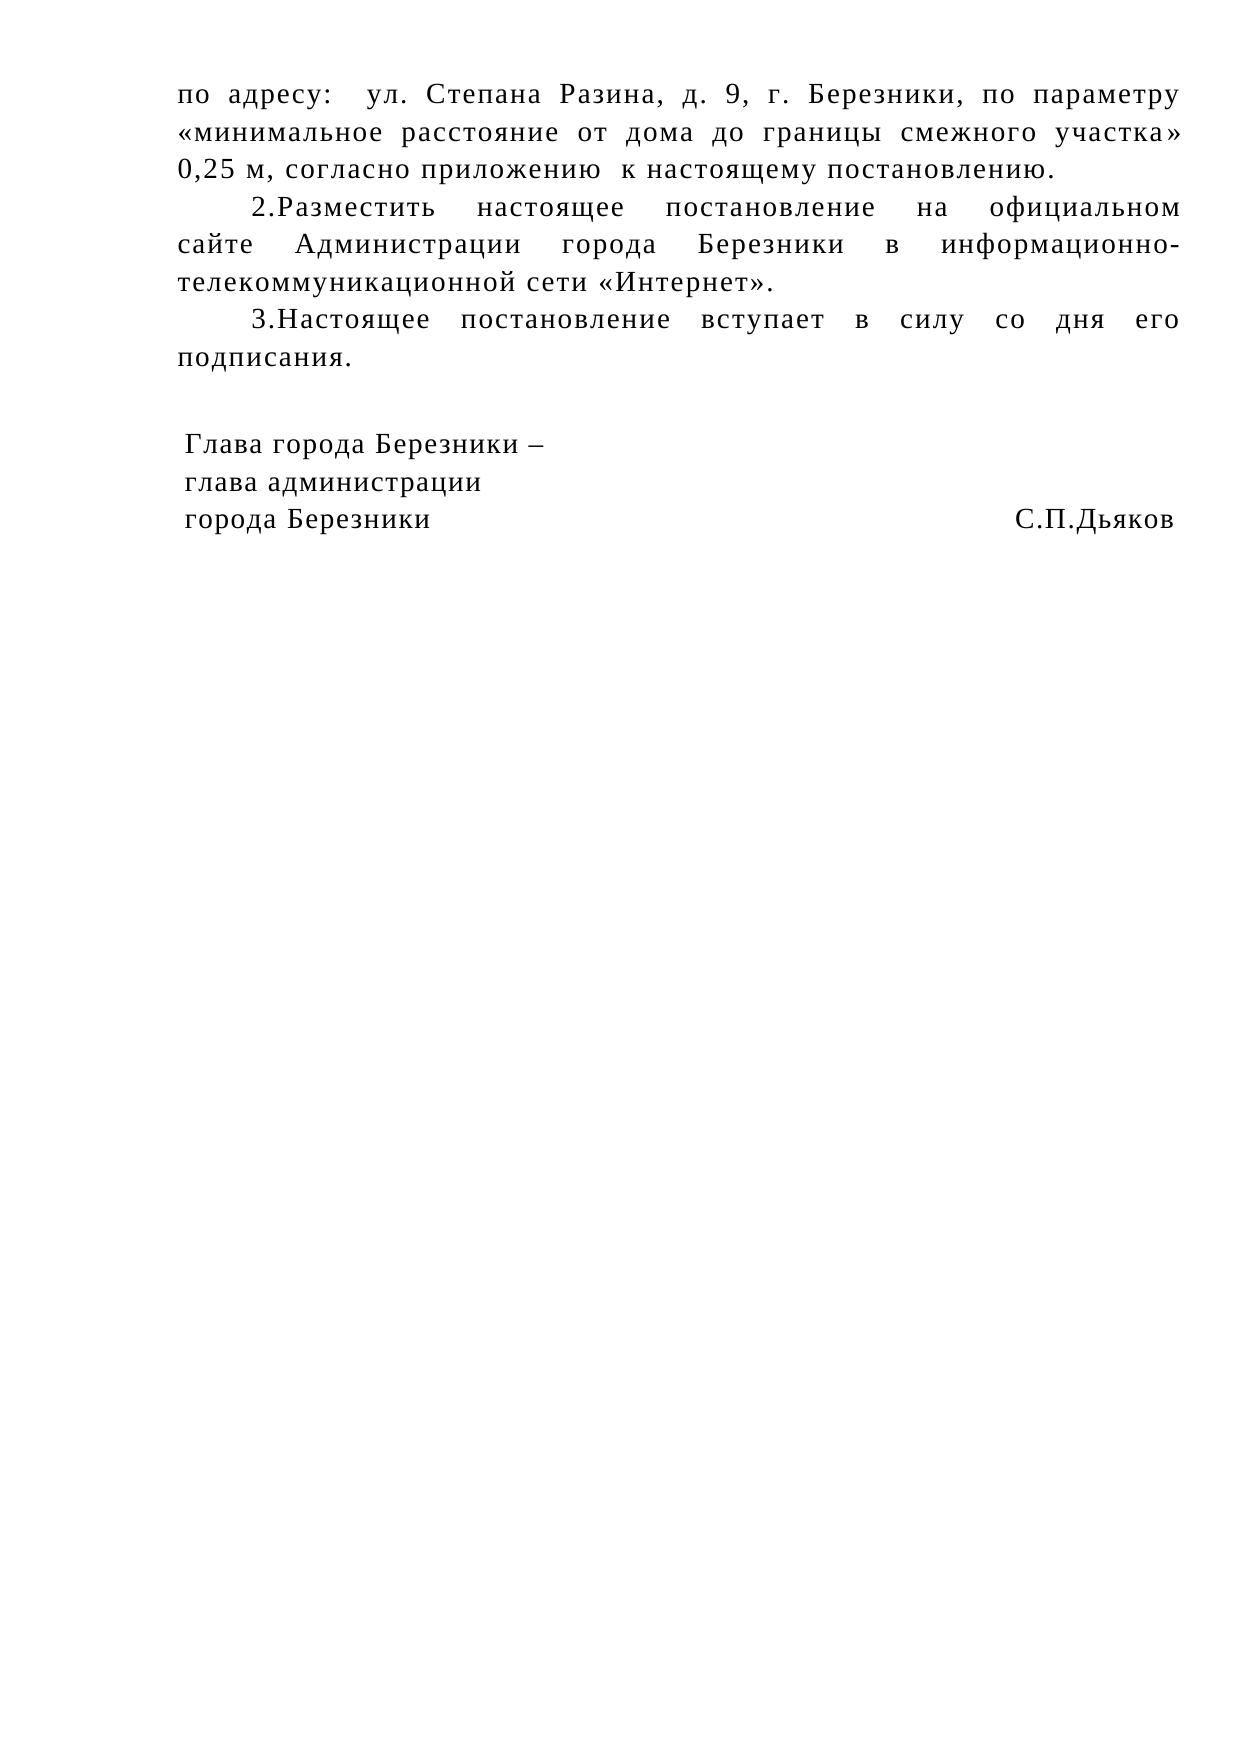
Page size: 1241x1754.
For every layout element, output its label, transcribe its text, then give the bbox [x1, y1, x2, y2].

text 2.Разместить настоящее постановление на официальном сайте Администрации города Березники в информационно-телекоммуникационной сети «Интернет». [177, 186, 1181, 299]
table_header С.П.Дьяков [842, 374, 1181, 536]
table_header Глава города Березники – глава администрации города Березники [177, 374, 842, 536]
text 3.Настоящее постановление вступает в силу со дня его подписания. [177, 299, 1181, 374]
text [177, 74, 1181, 186]
